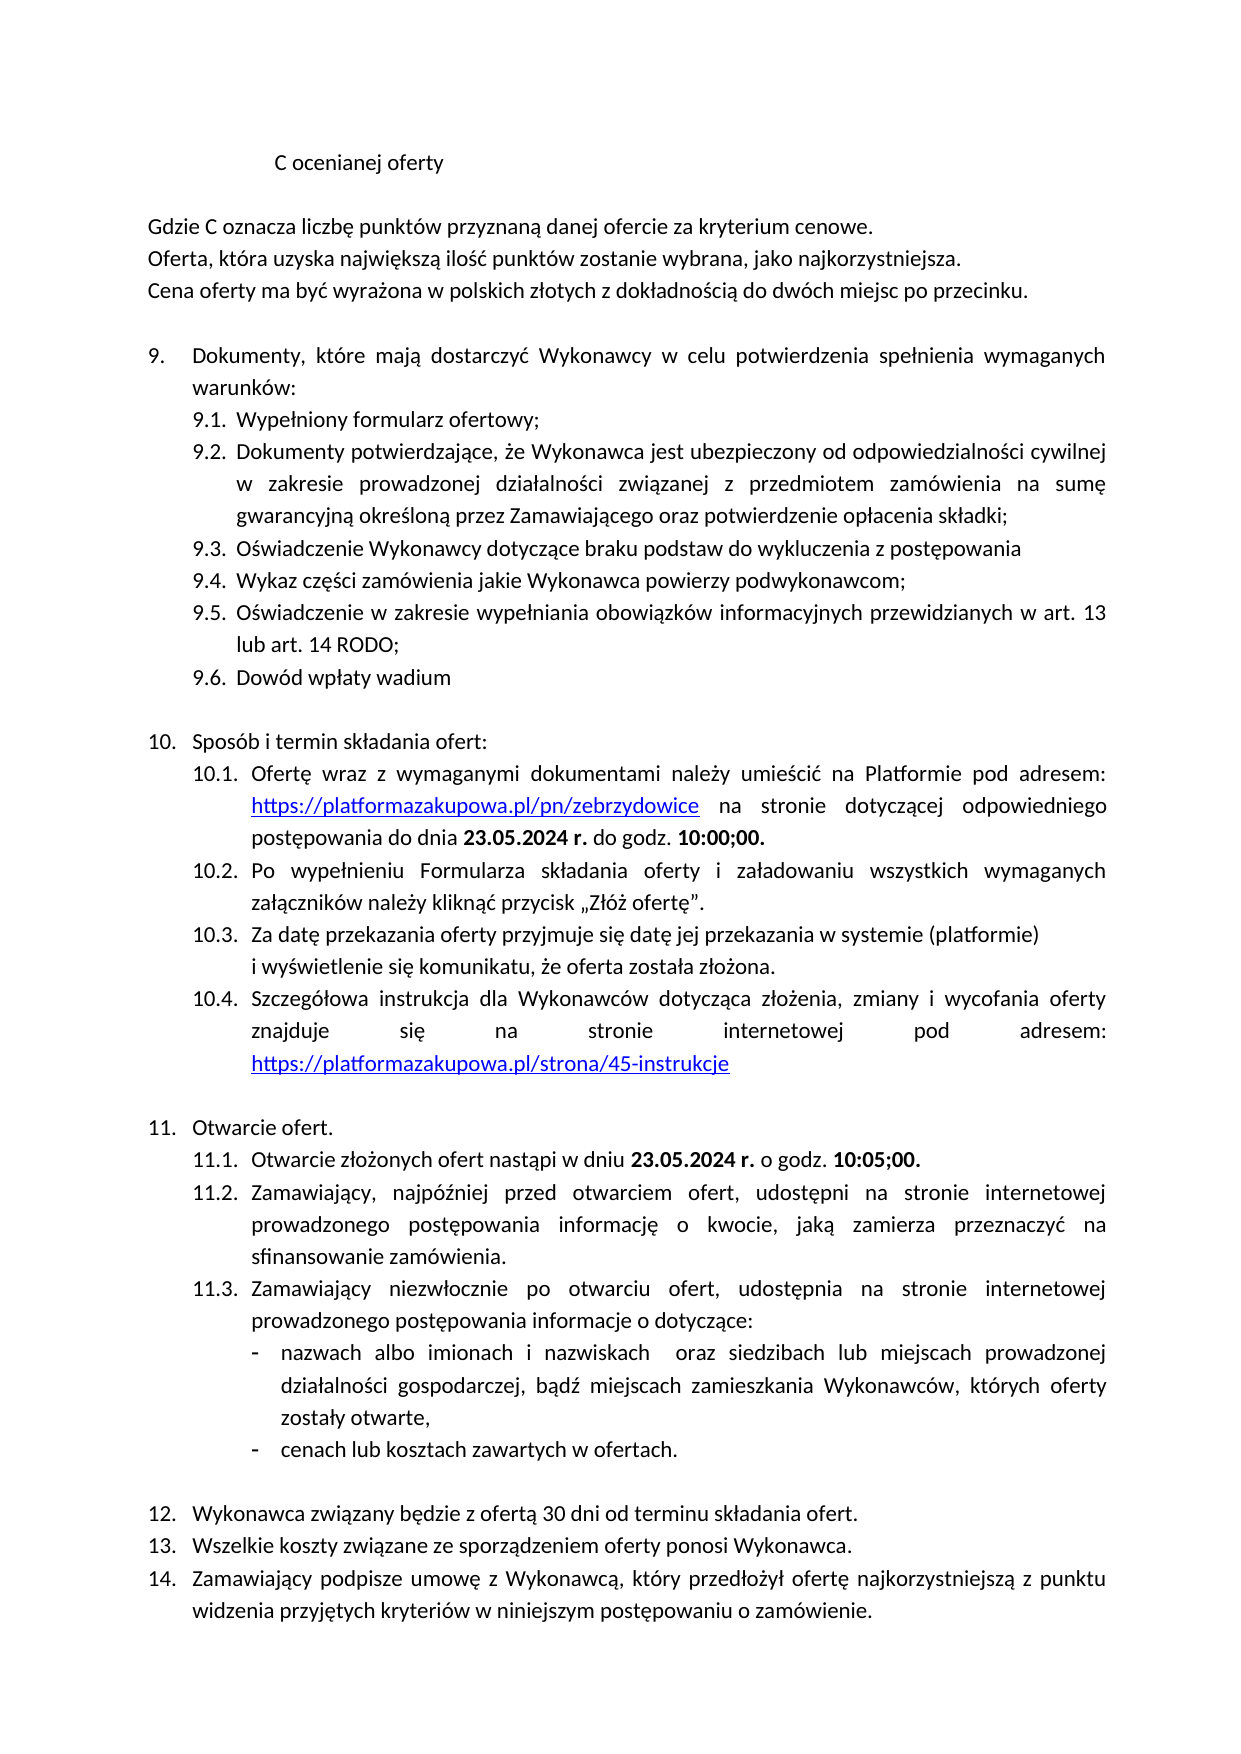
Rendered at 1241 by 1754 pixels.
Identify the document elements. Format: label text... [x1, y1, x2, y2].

text Oferta, która uzyska największą ilość punktów zostanie wybrana, jako najkorzystniejsza. [148, 244, 1108, 272]
list Szczegółowa instrukcja dla Wykonawców dotycząca złożenia, zmiany i wycofania oferty znajduje się na stronie internetowej pod adresem: https://platformazakupowa.pl/strona/45-instrukcje [192, 984, 1108, 1077]
list Otwarcie złożonych ofert nastąpi w dniu 23.05.2024 r. o godz. 10:05;00. [192, 1145, 1108, 1173]
list Otwarcie ofert. [148, 1113, 1108, 1141]
list Dokumenty, które mają dostarczyć Wykonawcy w celu potwierdzenia spełnienia wymaganych warunków: [148, 341, 1108, 401]
list Wszelkie koszty związane ze sporządzeniem oferty ponosi Wykonawca. [148, 1532, 1108, 1560]
list nazwach albo imionach i nazwiskach oraz siedzibach lub miejscach prowadzonej działalności gospodarczej, bądź miejscach zamieszkania Wykonawców, których oferty zostały otwarte, [251, 1338, 1108, 1431]
text C ocenianej oferty [192, 148, 1108, 176]
list Ofertę wraz z wymaganymi dokumentami należy umieścić na Platformie pod adresem: https://platformazakupowa.pl/pn/zebrzydowice na stronie dotyczącej odpowiedniego postępowania do dnia 23.05.2024 r. do godz. 10:00;00. [192, 759, 1108, 852]
list Wypełniony formularz ofertowy; [192, 405, 1108, 433]
text Cena oferty ma być wyrażona w polskich złotych z dokładnością do dwóch miejsc po przecinku. [148, 276, 1108, 304]
list Wykaz części zamówienia jakie Wykonawca powierzy podwykonawcom; [192, 566, 1108, 594]
list Po wypełnieniu Formularza składania oferty i załadowaniu wszystkich wymaganych załączników należy kliknąć przycisk „Złóż ofertę”. [192, 856, 1108, 916]
list Oświadczenie w zakresie wypełniania obowiązków informacyjnych przewidzianych w art. 13 lub art. 14 RODO; [192, 598, 1108, 658]
list Zamawiający, najpóźniej przed otwarciem ofert, udostępni na stronie internetowej prowadzonego postępowania informację o kwocie, jaką zamierza przeznaczyć na sfinansowanie zamówienia. [192, 1178, 1108, 1270]
list Sposób i termin składania ofert: [148, 727, 1108, 755]
text Gdzie C oznacza liczbę punktów przyznaną danej ofercie za kryterium cenowe. [148, 212, 1108, 240]
list Za datę przekazania oferty przyjmuje się datę jej przekazania w systemie (platformie) i wyświetlenie się komunikatu, że oferta została złożona. [192, 920, 1108, 980]
list cenach lub kosztach zawartych w ofertach. [251, 1435, 1108, 1463]
list Oświadczenie Wykonawcy dotyczące braku podstaw do wykluczenia z postępowania [192, 534, 1108, 562]
list Wykonawca związany będzie z ofertą 30 dni od terminu składania ofert. [148, 1499, 1108, 1527]
list Zamawiający niezwłocznie po otwarciu ofert, udostępnia na stronie internetowej prowadzonego postępowania informacje o dotyczące: [192, 1274, 1108, 1334]
list Zamawiający podpisze umowę z Wykonawcą, który przedłożył ofertę najkorzystniejszą z punktu widzenia przyjętych kryteriów w niniejszym postępowaniu o zamówienie. [148, 1564, 1108, 1624]
list Dokumenty potwierdzające, że Wykonawca jest ubezpieczony od odpowiedzialności cywilnej w zakresie prowadzonej działalności związanej z przedmiotem zamówienia na sumę gwarancyjną określoną przez Zamawiającego oraz potwierdzenie opłacenia składki; [192, 437, 1108, 530]
list Dowód wpłaty wadium [192, 663, 1108, 691]
